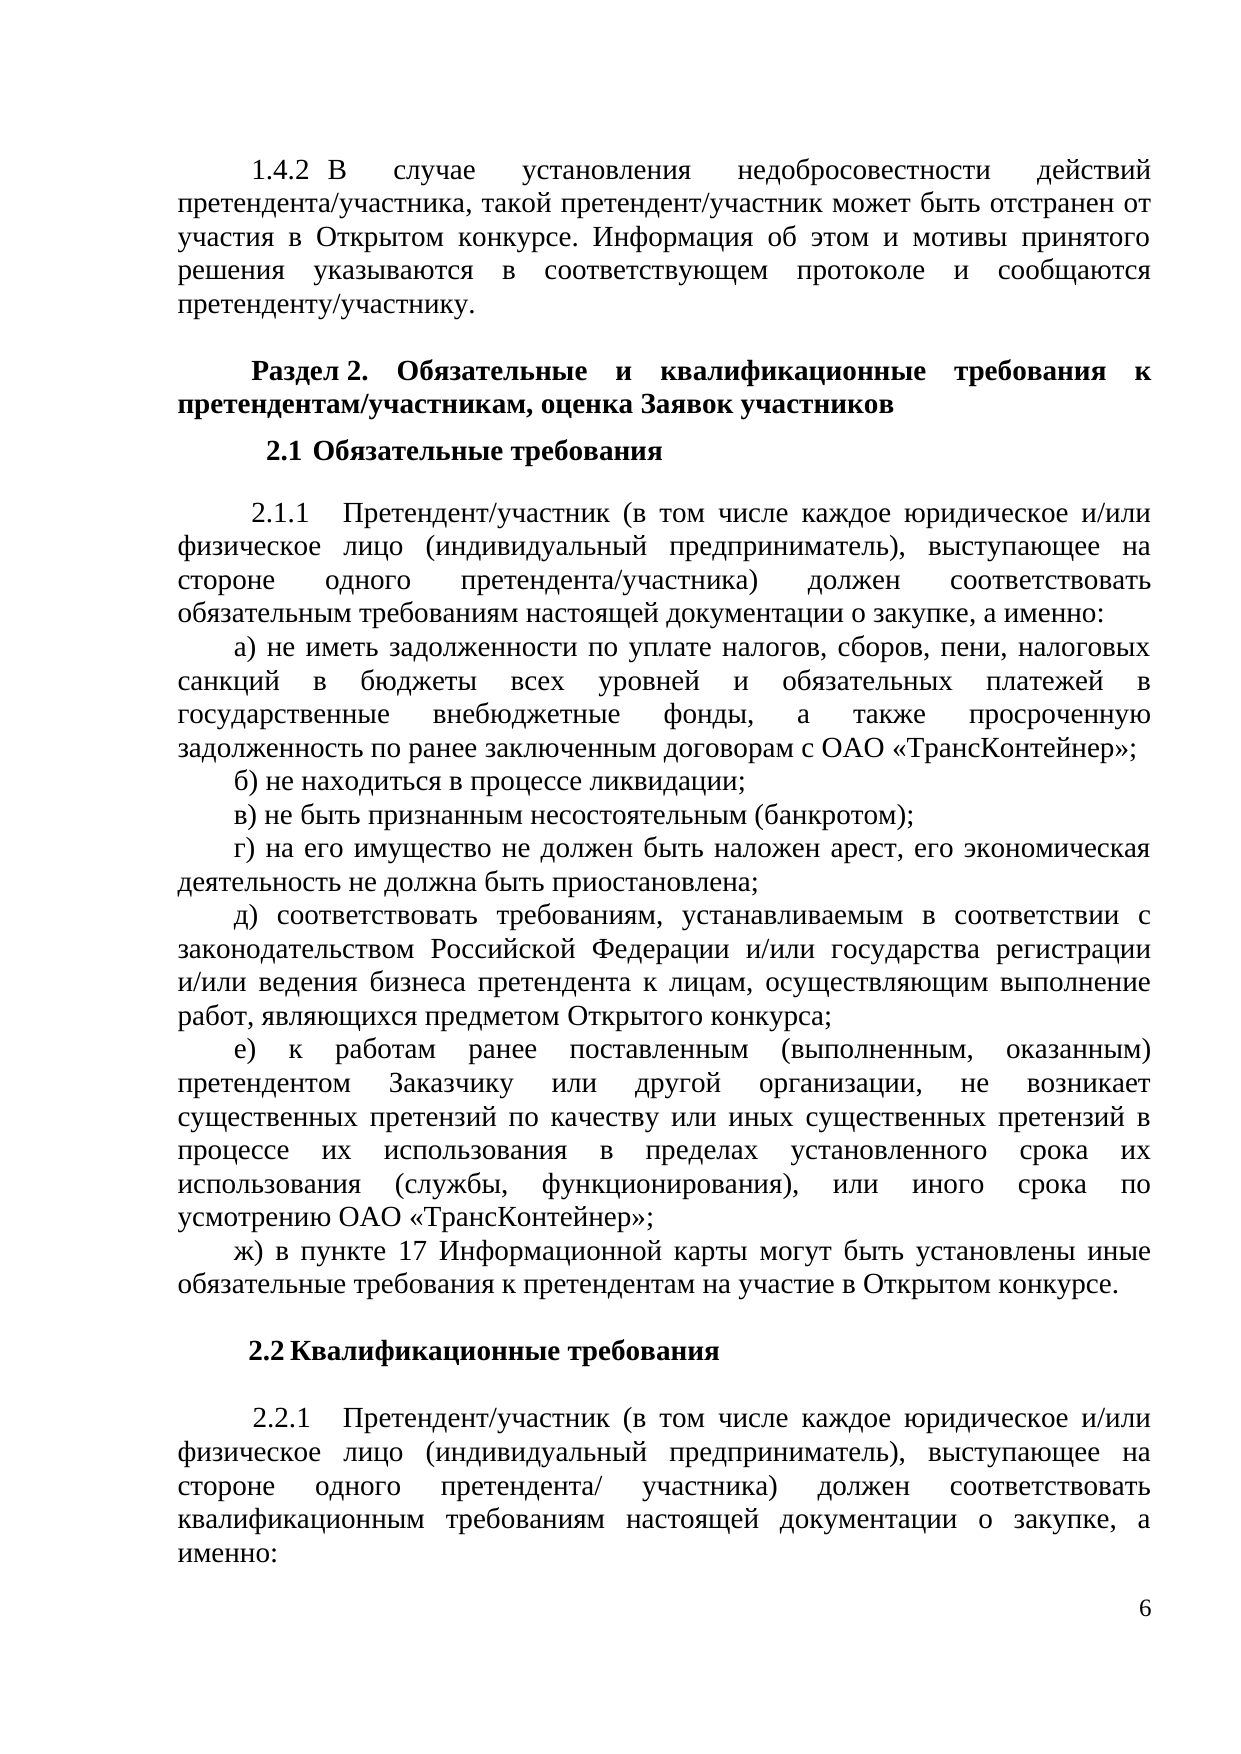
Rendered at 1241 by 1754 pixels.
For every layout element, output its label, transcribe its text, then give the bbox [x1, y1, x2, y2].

text д) соответствовать требованиям, устанавливаемым в соответствии с законодательством Российской Федерации и/или государства регистрации и/или ведения бизнеса претендента к лицам, осуществляющим выполнение работ, являющихся предметом Открытого конкурса; [177, 897, 1152, 1032]
text б) не находиться в процессе ликвидации; [177, 763, 1152, 797]
text а) не иметь задолженности по уплате налогов, сборов, пени, налоговых санкций в бюджеты всех уровней и обязательных платежей в государственные внебюджетные фонды, а также просроченную задолженность по ранее заключенным договорам с ОАО «ТрансКонтейнер»; [177, 629, 1152, 763]
text в) не быть признанным несостоятельным (банкротом); [177, 797, 1152, 830]
list Претендент/участник (в том числе каждое юридическое и/или физическое лицо (индивидуальный предприниматель), выступающее на стороне одного претендента/участника) должен соответствовать обязательным требованиям настоящей документации о закупке, а именно: [177, 495, 1152, 629]
text г) на его имущество не должен быть наложен арест, его экономическая деятельность не должна быть приостановлена; [177, 830, 1152, 897]
text ж) в пункте 17 Информационной карты могут быть установлены иные обязательные требования к претендентам на участие в Открытом конкурсе. [177, 1233, 1152, 1300]
text Раздел 2. Обязательные и квалификационные требования к претендентам/участникам, оценка Заявок участников [177, 353, 1152, 420]
text е) к работам ранее поставленным (выполненным, оказанным) претендентом Заказчику или другой организации, не возникает существенных претензий по качеству или иных существенных претензий в процессе их использования в пределах установленного срока их использования (службы, функционирования), или иного срока по усмотрению ОАО «ТрансКонтейнер»; [177, 1032, 1152, 1233]
list В случае установления недобросовестности действий претендента/участника, такой претендент/участник может быть отстранен от участия в Открытом конкурсе. Информация об этом и мотивы принятого решения указываются в соответствующем протоколе и сообщаются претенденту/участнику. [177, 152, 1152, 319]
subtitle Обязательные требования [266, 433, 1152, 466]
list Квалификационные требования [248, 1333, 1152, 1367]
list Претендент/участник (в том числе каждое юридическое и/или физическое лицо (индивидуальный предприниматель), выступающее на стороне одного претендента/ участника) должен соответствовать квалификационным требованиям настоящей документации о закупке, а именно: [177, 1401, 1152, 1568]
